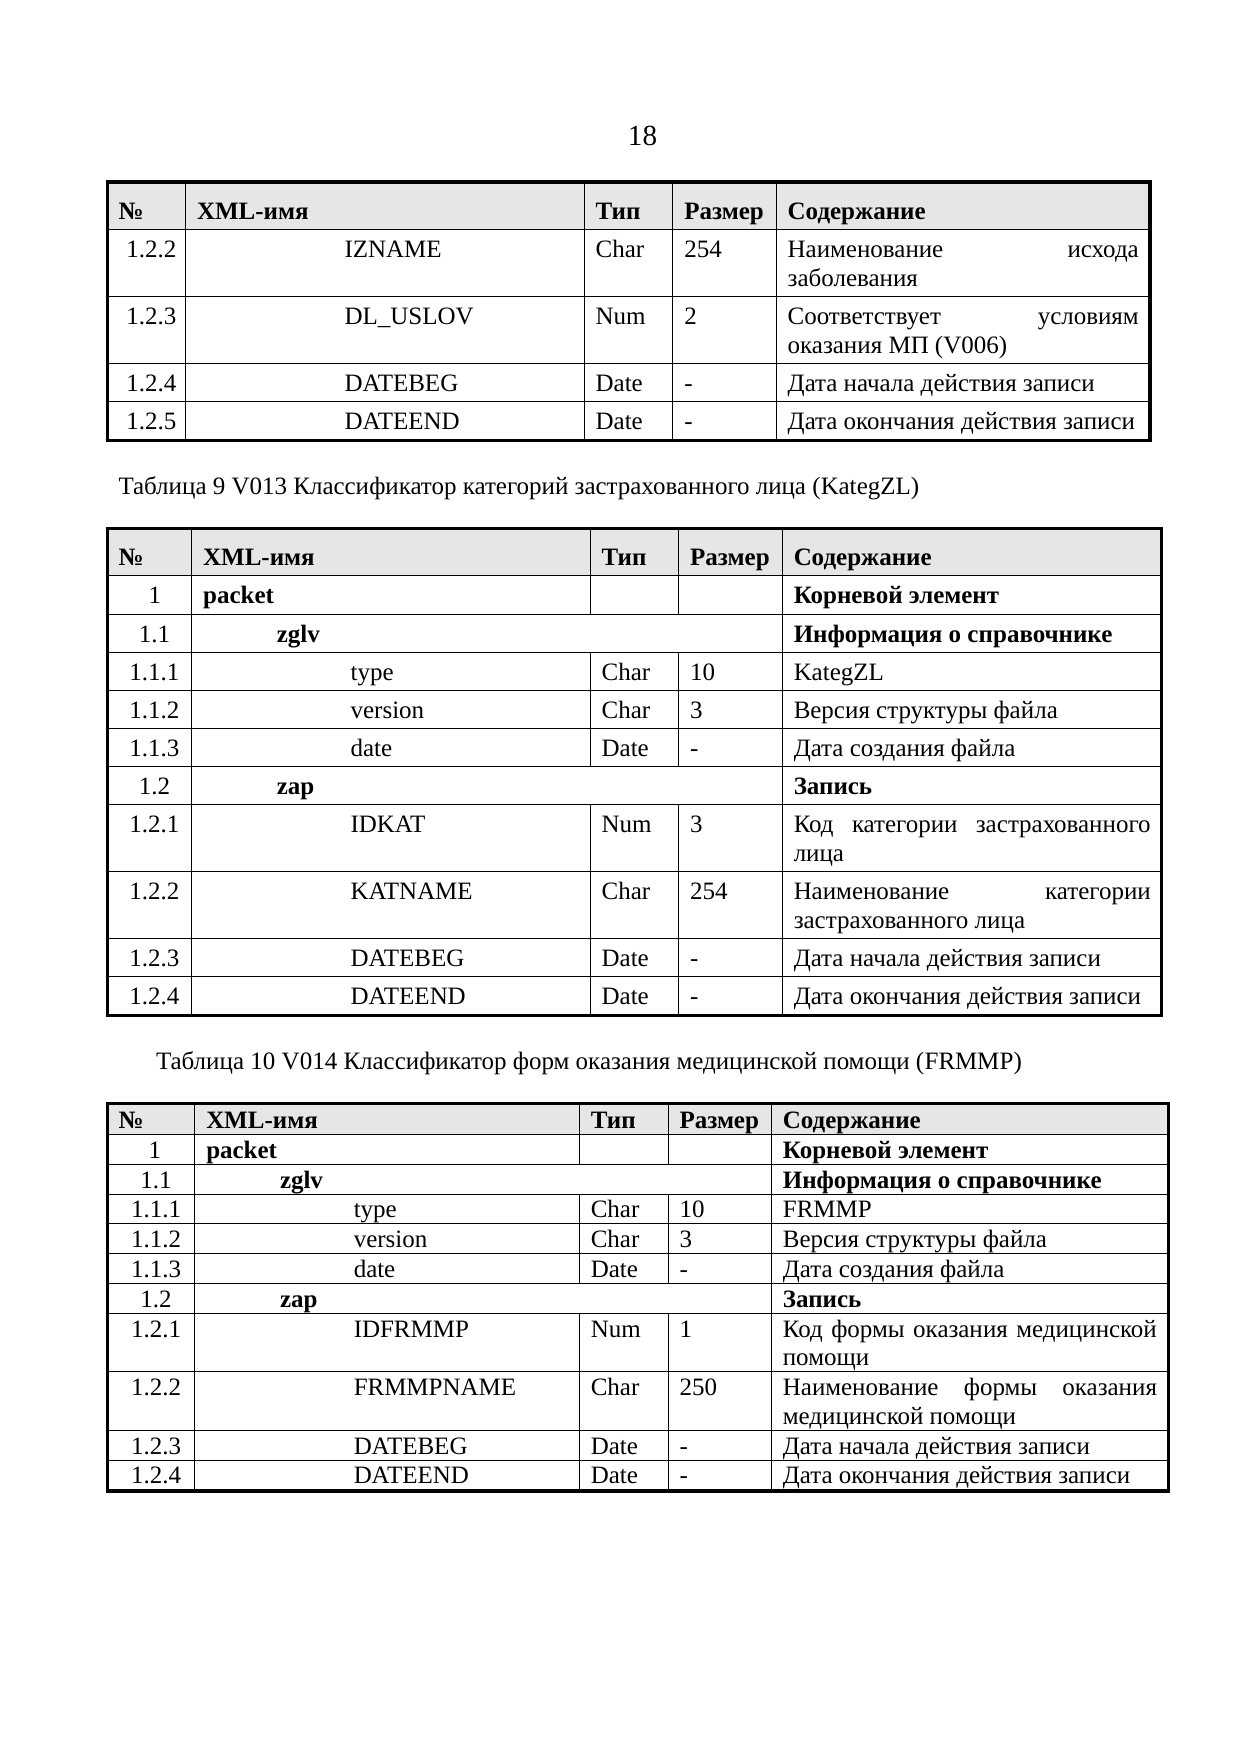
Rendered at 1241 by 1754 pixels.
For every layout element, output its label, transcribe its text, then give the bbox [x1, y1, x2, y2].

table_header XML-имя [186, 184, 584, 229]
table_cell [591, 576, 678, 613]
table_cell Date [580, 1254, 668, 1283]
table_header Размер [679, 530, 782, 575]
table_cell zap [192, 767, 782, 804]
table_cell Наименование формы оказания медицинской помощи [772, 1372, 1167, 1430]
table_cell 1.1 [109, 1165, 194, 1193]
table_cell Date [591, 729, 678, 766]
table_cell KATNAME [192, 872, 590, 938]
table_header Содержание [772, 1105, 1167, 1134]
table_header XML-имя [192, 530, 590, 575]
table_cell - [679, 939, 782, 976]
table_cell Информация о справочнике [783, 615, 1160, 652]
table_cell Date [591, 939, 678, 976]
table_header № [109, 1105, 194, 1134]
table_cell Date [580, 1461, 668, 1489]
table_cell zap [195, 1284, 771, 1313]
table_cell Дата окончания действия записи [783, 977, 1160, 1014]
table_cell 2 [673, 297, 776, 363]
table_cell Date [580, 1431, 668, 1459]
table_cell Char [591, 653, 678, 690]
table_cell type [192, 653, 590, 690]
table_cell Date [585, 402, 672, 439]
table_cell Дата создания файла [772, 1254, 1167, 1283]
table_cell version [192, 691, 590, 728]
table_cell Дата начала действия записи [772, 1431, 1167, 1459]
table_cell 1.2.4 [109, 977, 191, 1014]
table_cell IDKAT [192, 805, 590, 871]
table_cell DL_USLOV [186, 297, 584, 363]
table_cell Корневой элемент [772, 1135, 1167, 1164]
table_cell - [679, 729, 782, 766]
table_cell 1 [109, 1135, 194, 1164]
table_cell [679, 576, 782, 613]
list Таблица 9 V013 Классификатор категорий застрахованного лица (KategZL) [118, 471, 1166, 500]
table_header Тип [585, 184, 672, 229]
table_cell - [669, 1461, 771, 1489]
table_cell [669, 1135, 771, 1164]
table_cell Num [591, 805, 678, 871]
table_cell Дата создания файла [783, 729, 1160, 766]
table_cell 3 [679, 691, 782, 728]
table_cell 254 [673, 230, 776, 296]
table_cell 1.2.5 [109, 402, 185, 439]
table_cell 1.2.3 [109, 1431, 194, 1459]
table_cell Char [585, 230, 672, 296]
table_cell 1 [109, 576, 191, 613]
table_cell Запись [772, 1284, 1167, 1313]
table_cell Версия структуры файла [772, 1224, 1167, 1253]
table_header Размер [669, 1105, 771, 1134]
table_cell 1.1.1 [109, 1195, 194, 1223]
list Таблица 10 V014 Классификатор форм оказания медицинской помощи (FRMMP) [156, 1046, 1166, 1075]
table_cell 1.1.2 [109, 1224, 194, 1253]
table_cell Версия структуры файла [783, 691, 1160, 728]
table_cell Char [591, 872, 678, 938]
table_cell DATEBEG [195, 1431, 579, 1459]
table_cell 1.2 [109, 1284, 194, 1313]
table_cell 1.1.2 [109, 691, 191, 728]
table_cell FRMMPNAME [195, 1372, 579, 1430]
table_cell 10 [679, 653, 782, 690]
table_cell Char [580, 1224, 668, 1253]
table_cell Код формы оказания медицинской помощи [772, 1314, 1167, 1371]
table_cell DATEBEG [192, 939, 590, 976]
table_cell 1.2.3 [109, 297, 185, 363]
table_cell 1 [669, 1314, 771, 1371]
table_cell DATEEND [186, 402, 584, 439]
table_header Содержание [783, 530, 1160, 575]
table_cell Char [591, 691, 678, 728]
table_cell IZNAME [186, 230, 584, 296]
table_cell Char [580, 1195, 668, 1223]
table_cell 1.2.2 [109, 1372, 194, 1430]
table_cell Date [591, 977, 678, 1014]
table_cell 254 [679, 872, 782, 938]
table_cell 1.2.2 [109, 872, 191, 938]
table_cell 1.2.1 [109, 805, 191, 871]
table_cell DATEBEG [186, 364, 584, 401]
table_cell version [195, 1224, 579, 1253]
table_cell 1.2.4 [109, 364, 185, 401]
table_cell packet [192, 576, 590, 613]
table_cell 1.1.1 [109, 653, 191, 690]
table_cell Запись [783, 767, 1160, 804]
table_cell Date [585, 364, 672, 401]
table_cell packet [195, 1135, 579, 1164]
table_cell Корневой элемент [783, 576, 1160, 613]
table_cell KategZL [783, 653, 1160, 690]
table_cell date [192, 729, 590, 766]
table_cell 1.2.3 [109, 939, 191, 976]
table_cell Соответствует условиям оказания МП (V006) [777, 297, 1148, 363]
table_cell zglv [192, 615, 782, 652]
table_header № [109, 530, 191, 575]
table_cell DATEEND [192, 977, 590, 1014]
table_cell Дата начала действия записи [783, 939, 1160, 976]
table_cell Дата окончания действия записи [777, 402, 1148, 439]
table_cell Код категории застрахованного лица [783, 805, 1160, 871]
table_cell - [679, 977, 782, 1014]
table_header Тип [580, 1105, 668, 1134]
table_cell Дата окончания действия записи [772, 1461, 1167, 1489]
table_cell 3 [679, 805, 782, 871]
table_cell 1.1 [109, 615, 191, 652]
table_cell Char [580, 1372, 668, 1430]
table_cell 1.2.1 [109, 1314, 194, 1371]
table_cell Дата начала действия записи [777, 364, 1148, 401]
table_cell - [673, 402, 776, 439]
table_header XML-имя [195, 1105, 579, 1134]
table_cell zglv [195, 1165, 771, 1193]
table_cell - [673, 364, 776, 401]
table_cell Наименование категории застрахованного лица [783, 872, 1160, 938]
table_cell 250 [669, 1372, 771, 1430]
table_cell FRMMP [772, 1195, 1167, 1223]
table_header Содержание [777, 184, 1148, 229]
table_cell - [669, 1431, 771, 1459]
table_header Размер [673, 184, 776, 229]
table_cell type [195, 1195, 579, 1223]
table_cell DATEEND [195, 1461, 579, 1489]
table_header № [109, 184, 185, 229]
table_cell 1.2.4 [109, 1461, 194, 1489]
table_cell [580, 1135, 668, 1164]
table_cell Num [580, 1314, 668, 1371]
table_cell 3 [669, 1224, 771, 1253]
table_cell IDFRMMP [195, 1314, 579, 1371]
table_cell Наименование исхода заболевания [777, 230, 1148, 296]
table_header Тип [591, 530, 678, 575]
table_cell date [195, 1254, 579, 1283]
table_cell 1.1.3 [109, 729, 191, 766]
table_cell 1.2.2 [109, 230, 185, 296]
table_cell 1.2 [109, 767, 191, 804]
table_cell Информация о справочнике [772, 1165, 1167, 1193]
table_cell Num [585, 297, 672, 363]
table_cell 10 [669, 1195, 771, 1223]
table_cell - [669, 1254, 771, 1283]
table_cell 1.1.3 [109, 1254, 194, 1283]
